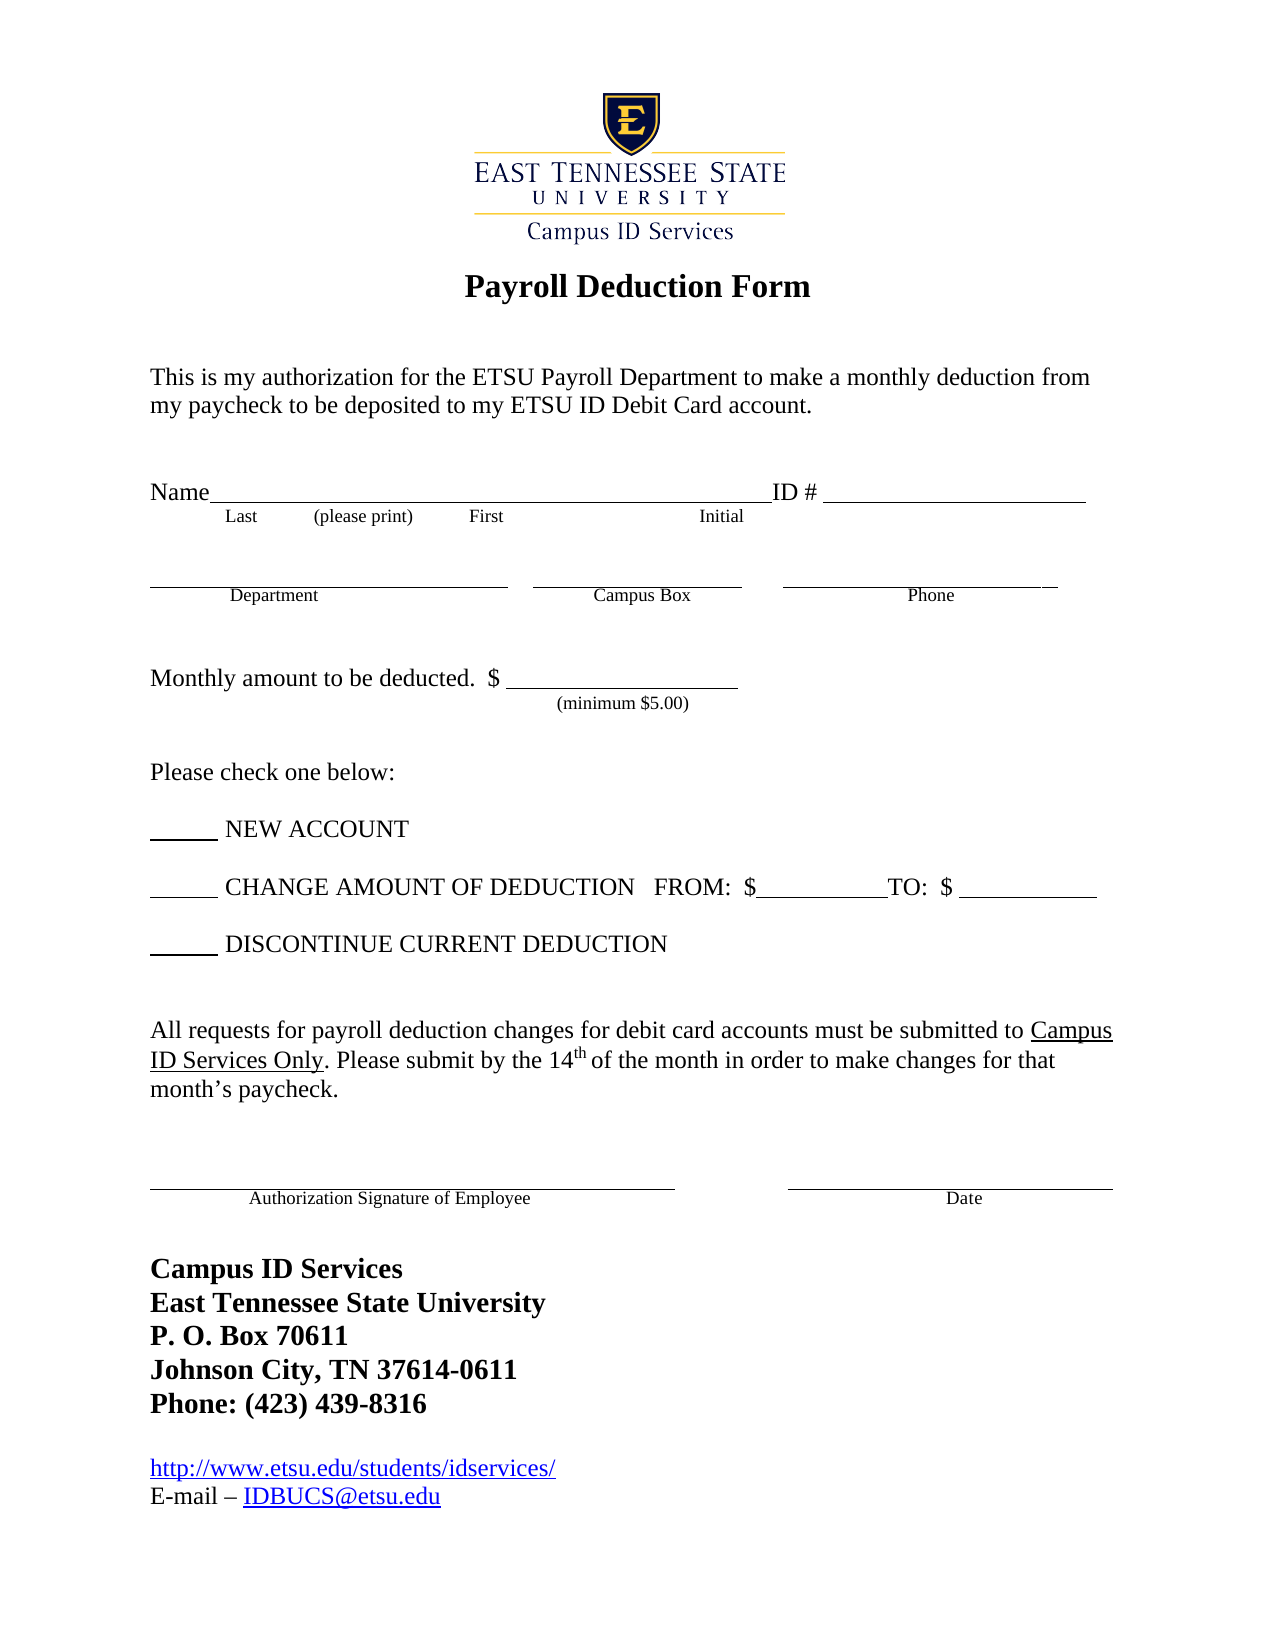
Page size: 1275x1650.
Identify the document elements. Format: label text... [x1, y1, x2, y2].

text month’s paycheck. [150, 1074, 1125, 1103]
text Johnson City, TN 37614-0611 Phone: (423) 439-8316 [150, 1352, 520, 1419]
text Monthly amount to be deducted. $ [150, 663, 1125, 692]
text Please check one below: [150, 757, 1125, 785]
text DISCONTINUE CURRENT DEDUCTION [150, 929, 1125, 958]
text Department Campus Box Phone [229, 582, 1125, 606]
text http://www.etsu.edu/students/idservices/ E-mail – IDBUCS@etsu.edu [150, 1479, 556, 1510]
text Payroll Deduction Form [464, 266, 1125, 304]
text (minimum $5.00) [554, 692, 691, 713]
text http://www.etsu.edu/students/idservices/ E-mail – IDBUCS@etsu.edu [150, 1453, 556, 1478]
subtitle Campus ID Services [150, 1252, 1125, 1285]
text Authorization Signature of Employee Date [249, 1184, 1125, 1208]
text Name ID # [150, 477, 1125, 505]
text NEW ACCOUNT [150, 814, 1125, 843]
text All requests for payroll deduction changes for debit card accounts must be submitted to Campus ID Services Only. Please submit by the 14th of the month in order to make changes for that [150, 1017, 1114, 1074]
text This is my authorization for the ETSU Payroll Department to make a monthly deduction from my paycheck to be deposited to my ETSU ID Debit Card account. [150, 362, 1090, 419]
picture [474, 93, 785, 246]
text Last (please print) First Initial [225, 505, 1125, 527]
text East Tennessee State University [150, 1285, 1125, 1319]
text P. O. Box 70611 [150, 1319, 1125, 1352]
text CHANGE AMOUNT OF DEDUCTION FROM: $ TO: $ [150, 872, 1125, 901]
